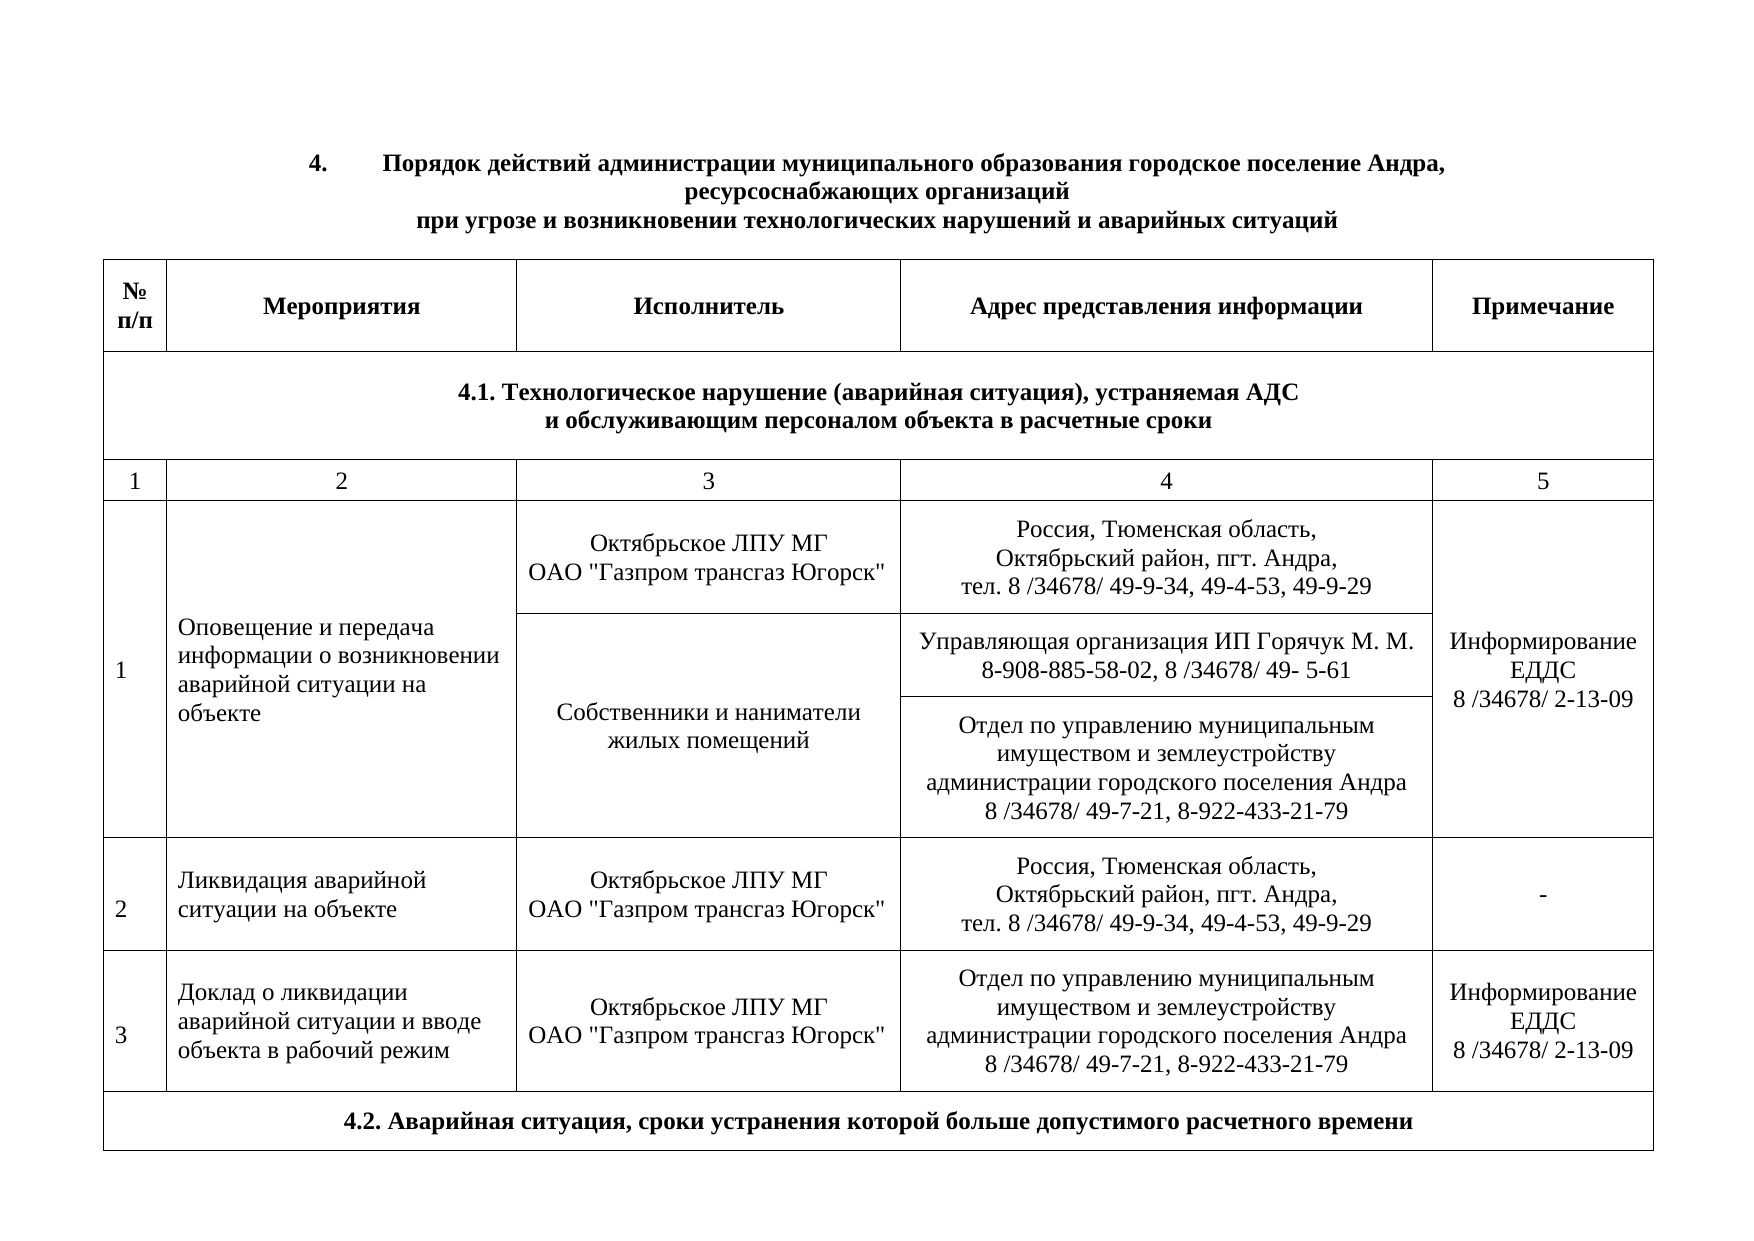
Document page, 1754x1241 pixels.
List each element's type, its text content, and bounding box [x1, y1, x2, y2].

table_cell 1 [104, 501, 166, 837]
table_cell 1 [104, 460, 166, 500]
table_cell 2 [104, 838, 166, 949]
table_cell Россия, Тюменская область, Октябрьский район, пгт. Андра, тел. 8 /34678/ 49-9-34, 49-4-53, 49-9-29 [901, 501, 1432, 613]
table_cell Информирование ЕДДС 8 /34678/ 2-13-09 [1433, 501, 1653, 837]
table_cell Доклад о ликвидации аварийной ситуации и вводе объекта в рабочий режим [167, 951, 516, 1091]
table_cell 4.1. Технологическое нарушение (аварийная ситуация), устраняемая АДС и обслуживающим персоналом объекта в расчетные сроки [104, 352, 1653, 459]
table_cell Октябрьское ЛПУ МГ ОАО "Газпром трансгаз Югорск" [517, 838, 900, 949]
table_cell Ликвидация аварийной ситуации на объекте [167, 838, 516, 949]
table_cell 5 [1433, 460, 1653, 500]
table_cell Октябрьское ЛПУ МГ ОАО "Газпром трансгаз Югорск" [517, 501, 900, 613]
table_cell Отдел по управлению муниципальным имуществом и землеустройству администрации городского поселения Андра 8 /34678/ 49-7-21, 8-922-433-21-79 [901, 951, 1432, 1091]
table_cell 4 [901, 460, 1432, 500]
table_header Мероприятия [167, 260, 516, 351]
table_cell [517, 951, 900, 1091]
table_cell Информирование ЕДДС 8 /34678/ 2-13-09 [1433, 951, 1653, 1091]
text 4. Порядок действий администрации муниципального образования городское поселение Андра, [118, 148, 1636, 176]
text ресурсоснабжающих организаций [118, 176, 1636, 205]
table_cell Собственники и наниматели жилых помещений [517, 614, 900, 837]
text при угрозе и возникновении технологических нарушений и аварийных ситуаций [118, 205, 1636, 234]
table_cell Оповещение и передача информации о возникновении аварийной ситуации на объекте [167, 501, 516, 837]
table_cell 3 [517, 460, 900, 500]
table_cell 2 [167, 460, 516, 500]
table_header Исполнитель [517, 260, 900, 351]
table_cell Россия, Тюменская область, Октябрьский район, пгт. Андра, тел. 8 /34678/ 49-9-34, 49-4-53, 49-9-29 [901, 838, 1432, 949]
table_cell 3 [104, 951, 166, 1091]
table_header Адрес представления информации [901, 260, 1432, 351]
table_cell 4.2. Аварийная ситуация, сроки устранения которой больше допустимого расчетного времени [104, 1092, 1653, 1150]
table_header № п/п [104, 260, 166, 351]
table_header Примечание [1433, 260, 1653, 351]
table_cell Отдел по управлению муниципальным имуществом и землеустройству администрации городского поселения Андра 8 /34678/ 49-7-21, 8-922-433-21-79 [901, 697, 1432, 837]
table_cell Управляющая организация ИП Горячук М. М. 8-908-885-58-02, 8 /34678/ 49- 5-61 [901, 614, 1432, 696]
table_cell - [1433, 838, 1653, 949]
